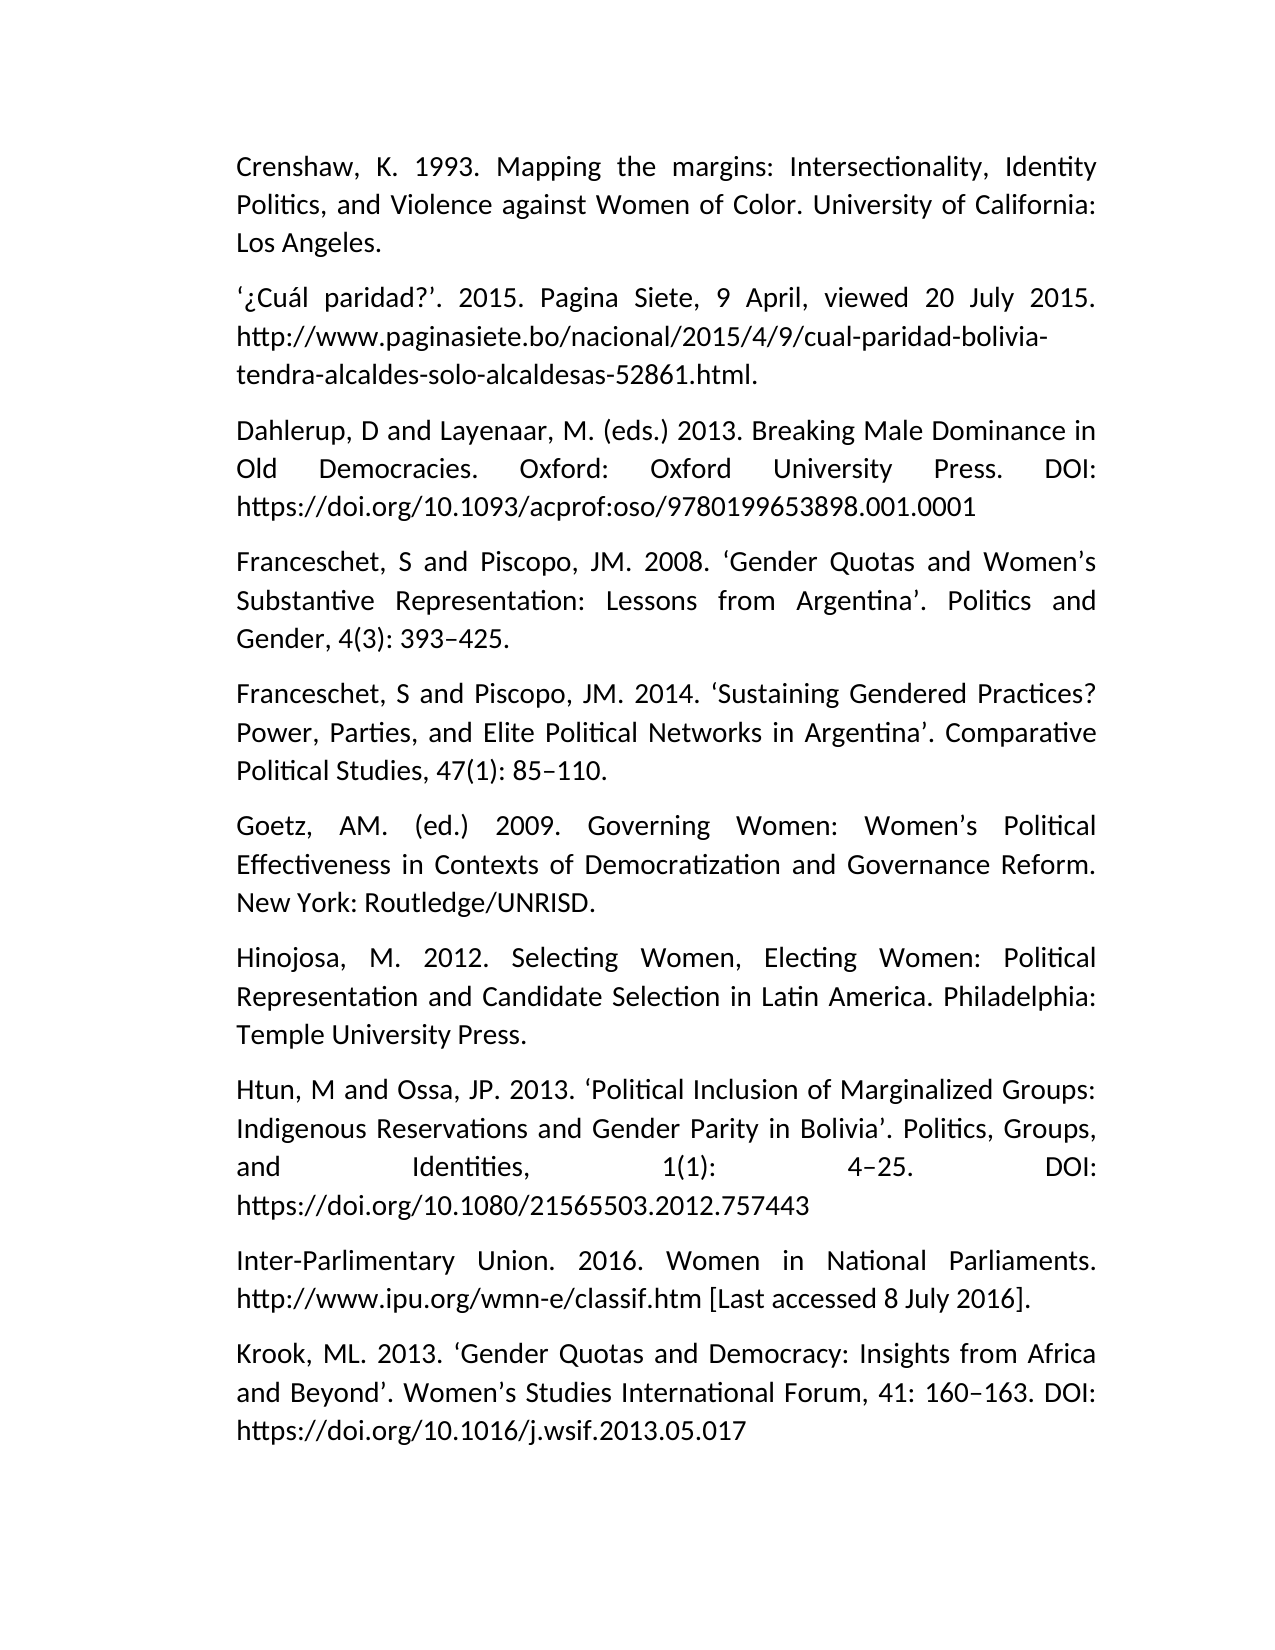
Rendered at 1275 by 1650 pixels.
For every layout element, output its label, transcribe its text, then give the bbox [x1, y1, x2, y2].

text Franceschet, S and Piscopo, JM. 2008. ‘Gender Quotas and Women’s Substantive Representation: Lessons from Argentina’. Politics and Gender, 4(3): 393–425. [236, 543, 1098, 656]
text Dahlerup, D and Layenaar, M. (eds.) 2013. Breaking Male Dominance in Old Democracies. Oxford: Oxford University Press. DOI: https://doi.org/10.1093/acprof:oso/9780199653898.001.0001 [236, 412, 1098, 524]
text Inter-Parlimentary Union. 2016. Women in National Parliaments. http://www.ipu.org/wmn-e/classif.htm [Last accessed 8 July 2016]. [236, 1242, 1098, 1316]
text Krook, ML. 2013. ‘Gender Quotas and Democracy: Insights from Africa and Beyond’. Women’s Studies International Forum, 41: 160–163. DOI: https://doi.org/10.1016/j.wsif.2013.05.017 [236, 1335, 1098, 1448]
text Hinojosa, M. 2012. Selecting Women, Electing Women: Political Representation and Candidate Selection in Latin America. Philadelphia: Temple University Press. [236, 939, 1098, 1052]
text Goetz, AM. (ed.) 2009. Governing Women: Women’s Political Effectiveness in Contexts of Democratization and Governance Reform. New York: Routledge/UNRISD. [236, 807, 1098, 920]
text Crenshaw, K. 1993. Mapping the margins: Intersectionality, Identity Politics, and Violence against Women of Color. University of California: Los Angeles. [236, 148, 1098, 260]
text Htun, M and Ossa, JP. 2013. ‘Political Inclusion of Marginalized Groups: Indigenous Reservations and Gender Parity in Bolivia’. Politics, Groups, and Identities, 1(1): 4–25. DOI: https://doi.org/10.1080/21565503.2012.757443 [236, 1071, 1098, 1222]
text ‘¿Cuál paridad?’. 2015. Pagina Siete, 9 April, viewed 20 July 2015. http://www.paginasiete.bo/nacional/2015/4/9/cual-paridad-bolivia-tendra-alcaldes-solo-alcaldesas-52861.html. [236, 279, 1098, 392]
text Franceschet, S and Piscopo, JM. 2014. ‘Sustaining Gendered Practices? Power, Parties, and Elite Political Networks in Argentina’. Comparative Political Studies, 47(1): 85–110. [236, 676, 1098, 788]
